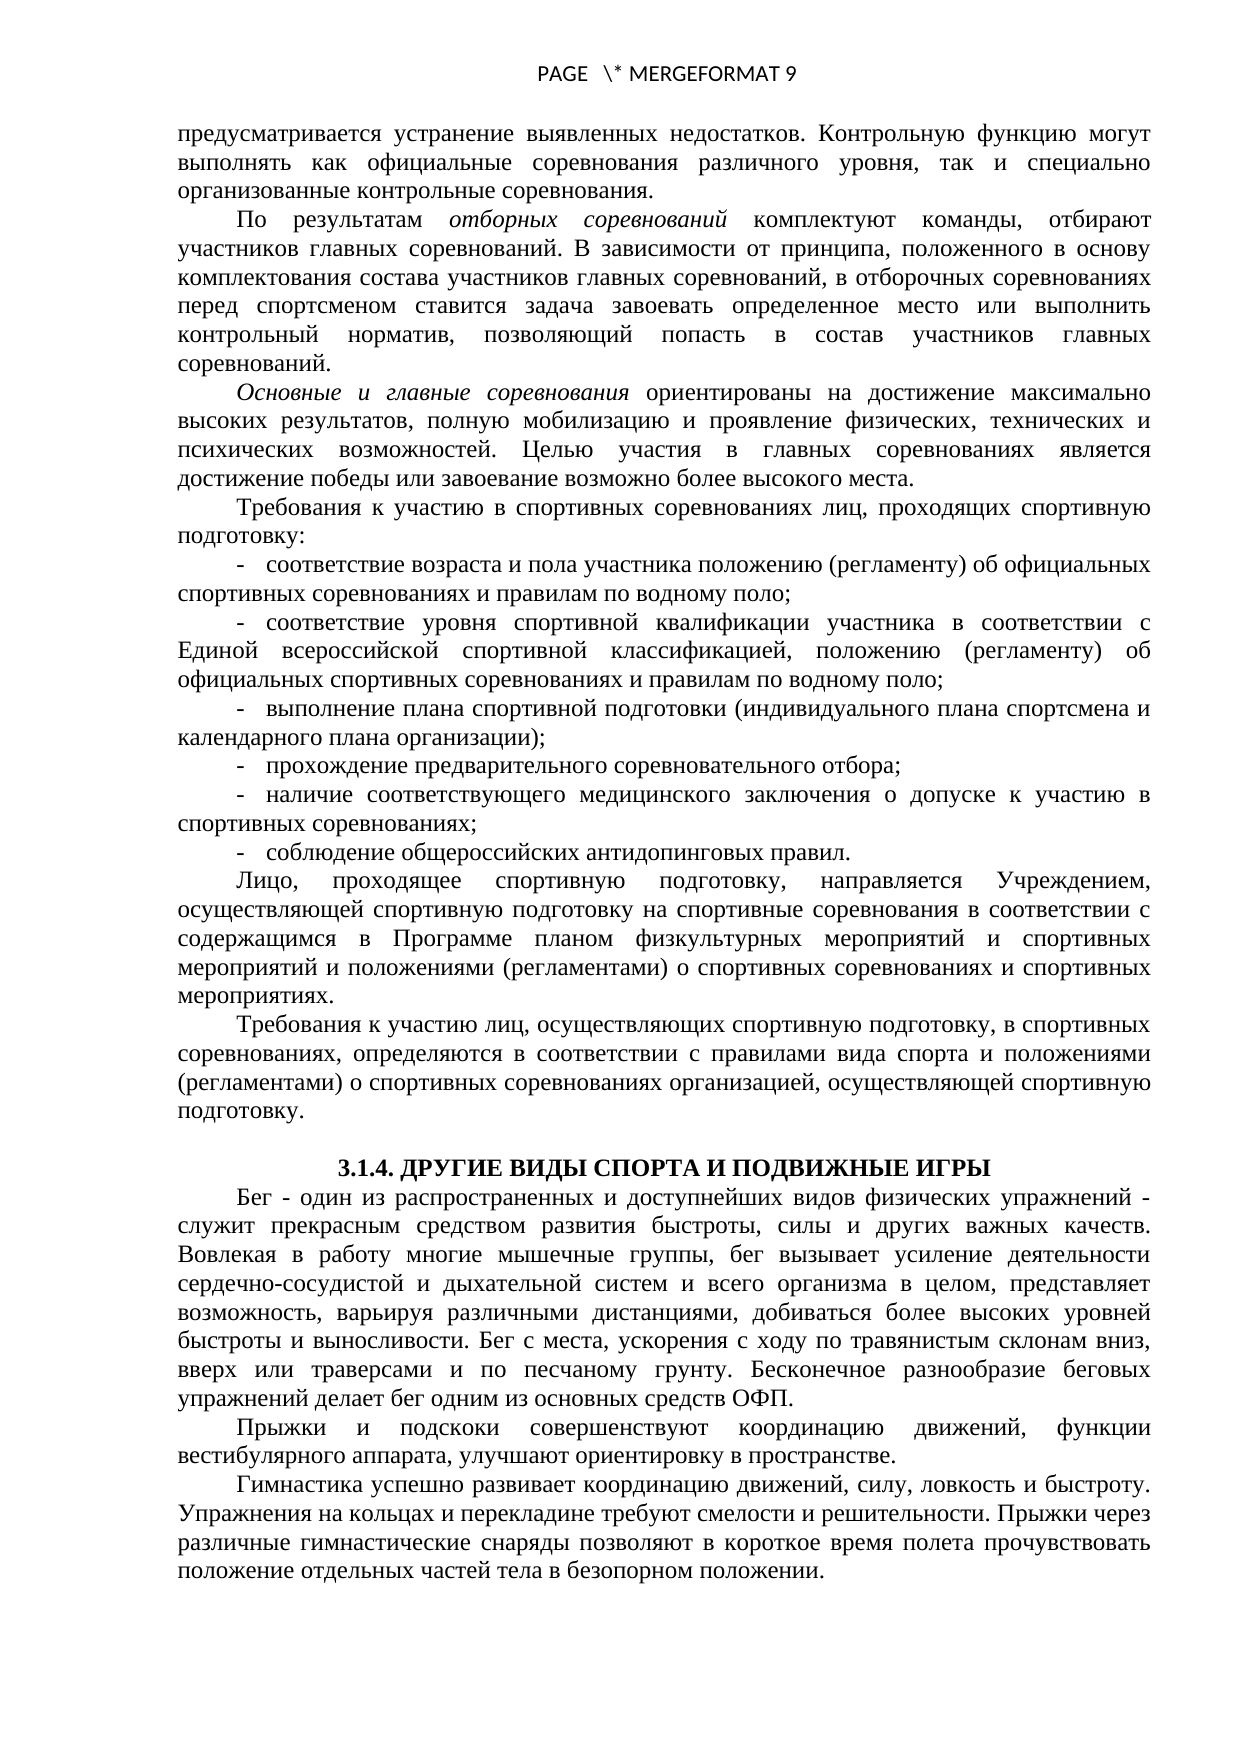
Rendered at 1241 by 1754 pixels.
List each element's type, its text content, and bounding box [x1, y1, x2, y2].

text Бег - один из распространенных и доступнейших видов физических упражнений - служит прекрасным средством развития быстроты, силы и других важных качеств. Вовлекая в работу многие мышечные группы, бег вызывает усиление деятельности сердечно-сосудистой и дыхательной систем и всего организма в целом, представляет возможность, варьируя различными дистанциями, добиваться более высоких уровней быстроты и выносливости. Бег с места, ускорения с ходу по травянистым склонам вниз, вверх или траверсами и по песчаному грунту. Бесконечное разнообразие беговых упражнений делает бег одним из основных средств ОФП. [177, 1182, 1152, 1412]
text - соответствие уровня спортивной квалификации участника в соответствии с Единой всероссийской спортивной классификацией, положению (регламенту) об официальных спортивных соревнованиях и правилам по водному поло; [177, 607, 1152, 693]
text Прыжки и подскоки совершенствуют координацию движений, функции вестибулярного аппарата, улучшают ориентировку в пространстве. [177, 1412, 1152, 1469]
text По результатам отборных соревнований комплектуют команды, отбирают участников главных соревнований. В зависимости от принципа, положенного в основу комплектования состава участников главных соревнований, в отборочных соревнованиях перед спортсменом ставится задача завоевать определенное место или выполнить контрольный норматив, позволяющий попасть в состав участников главных соревнований. [177, 204, 1152, 377]
text Гимнастика успешно развивает координацию движений, силу, ловкость и быстроту. Упражнения на кольцах и перекладине требуют смелости и решительности. Прыжки через различные гимнастические снаряды позволяют в короткое время полета прочувствовать положение отдельных частей тела в безопорном положении. [177, 1469, 1152, 1584]
text - соблюдение общероссийских антидопинговых правил. [177, 837, 1152, 866]
text - соответствие возраста и пола участника положению (регламенту) об официальных спортивных соревнованиях и правилам по водному поло; [177, 549, 1152, 607]
text Требования к участию в спортивных соревнованиях лиц, проходящих спортивную подготовку: [177, 492, 1152, 549]
text Требования к участию лиц, осуществляющих спортивную подготовку, в спортивных соревнованиях, определяются в соответствии с правилами вида спорта и положениями (регламентами) о спортивных соревнованиях организацией, осуществляющей спортивную подготовку. [177, 1009, 1152, 1124]
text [177, 118, 1152, 204]
text Лицо, проходящее спортивную подготовку, направляется Учреждением, осуществляющей спортивную подготовку на спортивные соревнования в соответствии с содержащимся в Программе планом физкультурных мероприятий и спортивных мероприятий и положениями (регламентами) о спортивных соревнованиях и спортивных мероприятиях. [177, 866, 1152, 1009]
text 3.1.4. ДРУГИЕ ВИДЫ СПОРТА И ПОДВИЖНЫЕ ИГРЫ [177, 1153, 1152, 1182]
text Основные и главные соревнования ориентированы на достижение максимально высоких результатов, полную мобилизацию и проявление физических, технических и психических возможностей. Целью участия в главных соревнованиях является достижение победы или завоевание возможно более высокого места. [177, 377, 1152, 492]
text - прохождение предварительного соревновательного отбора; [177, 751, 1152, 779]
text - наличие соответствующего медицинского заключения о допуске к участию в спортивных соревнованиях; [177, 779, 1152, 837]
text - выполнение плана спортивной подготовки (индивидуального плана спортсмена и календарного плана организации); [177, 693, 1152, 751]
